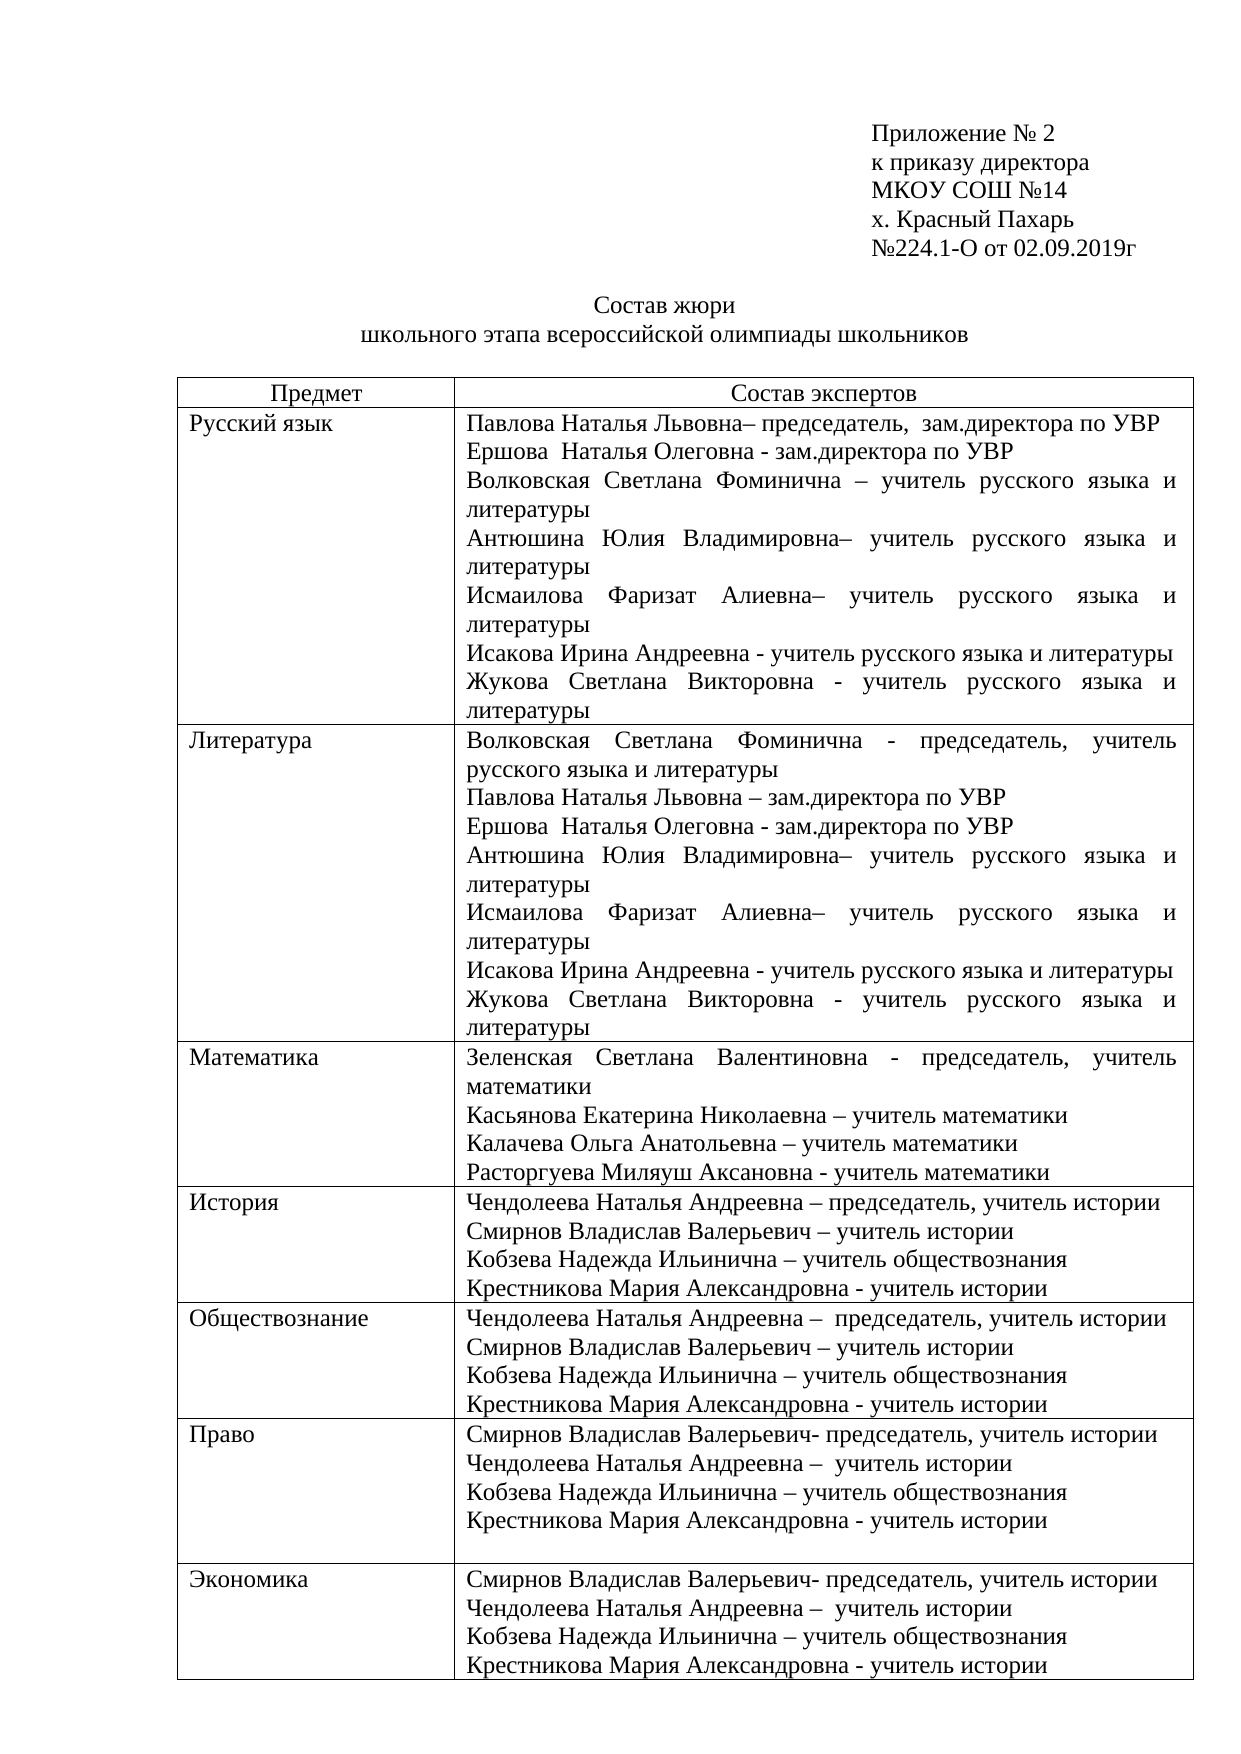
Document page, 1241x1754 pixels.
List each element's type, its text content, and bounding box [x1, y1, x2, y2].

table_cell Павлова Наталья Львовна– председатель, зам.директора по УВР Ершова Наталья Олеговна - зам.директора по УВР Волковская Светлана Фоминична – учитель русского языка и литературы Антюшина Юлия Владимировна– учитель русского языка и литературы Исмаилова Фаризат Алиевна– учитель русского языка и литературы Исакова Ирина Андреевна - учитель русского языка и литературы Жукова Светлана Викторовна - учитель русского языка и литературы [455, 408, 1193, 724]
text Приложение № 2 [871, 118, 1152, 147]
table_cell Экономика [178, 1564, 454, 1679]
table_cell Литература [178, 725, 454, 1041]
text №224.1-О от 02.09.2019г [871, 233, 1152, 262]
text к приказу директора [871, 147, 1152, 176]
table_cell История [178, 1187, 454, 1302]
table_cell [455, 1564, 1193, 1679]
table_cell Обществознание [178, 1303, 454, 1418]
table_cell Право [178, 1419, 454, 1563]
table_cell Чендолеева Наталья Андреевна – председатель, учитель истории Смирнов Владислав Валерьевич – учитель истории Кобзева Надежда Ильинична – учитель обществознания Крестникова Мария Александровна - учитель истории [455, 1187, 1193, 1302]
table_cell Русский язык [178, 408, 454, 724]
text х. Красный Пахарь [871, 204, 1152, 233]
table_header Предмет [178, 378, 454, 407]
text Состав жюри [177, 291, 1152, 319]
text школьного этапа всероссийской олимпиады школьников [177, 319, 1152, 348]
table_cell Чендолеева Наталья Андреевна – председатель, учитель истории Смирнов Владислав Валерьевич – учитель истории Кобзева Надежда Ильинична – учитель обществознания Крестникова Мария Александровна - учитель истории [455, 1303, 1193, 1418]
table_cell Математика [178, 1042, 454, 1186]
table_cell Зеленская Светлана Валентиновна - председатель, учитель математики Касьянова Екатерина Николаевна – учитель математики Калачева Ольга Анатольевна – учитель математики Расторгуева Миляуш Аксановна - учитель математики [455, 1042, 1193, 1186]
text МКОУ СОШ №14 [871, 176, 1152, 204]
table_cell Волковская Светлана Фоминична - председатель, учитель русского языка и литературы Павлова Наталья Львовна – зам.директора по УВР Ершова Наталья Олеговна - зам.директора по УВР Антюшина Юлия Владимировна– учитель русского языка и литературы Исмаилова Фаризат Алиевна– учитель русского языка и литературы Исакова Ирина Андреевна - учитель русского языка и литературы Жукова Светлана Викторовна - учитель русского языка и литературы [455, 725, 1193, 1041]
table_header Состав экспертов [455, 378, 1193, 407]
